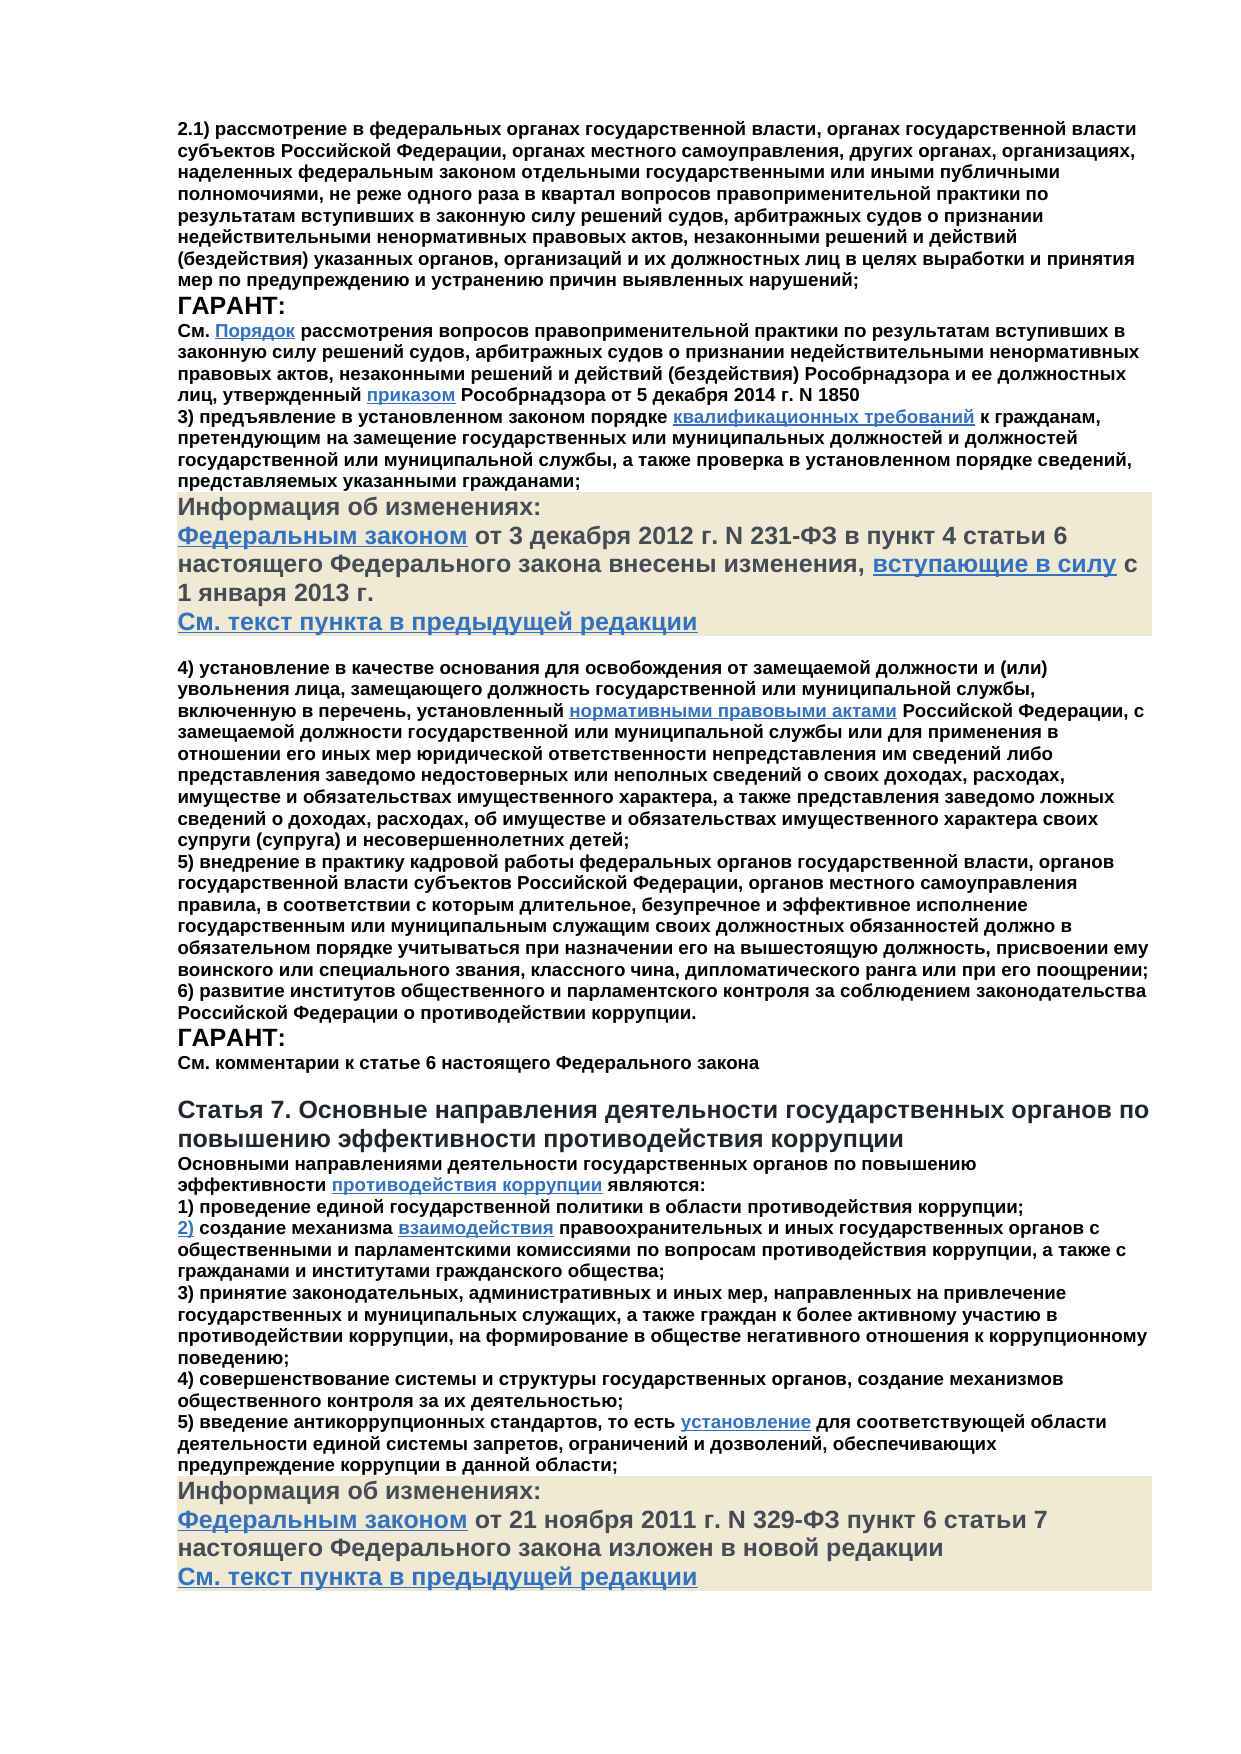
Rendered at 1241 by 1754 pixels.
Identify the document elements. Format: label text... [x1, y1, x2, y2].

text ГАРАНТ: [177, 1023, 1152, 1052]
text Информация об изменениях: [177, 1476, 1152, 1504]
text Основными направлениями деятельности государственных органов по повышению эффективности противодействия коррупции являются: [177, 1152, 1152, 1196]
text Федеральным законом от 3 декабря 2012 г. N 231-ФЗ в пункт 4 статьи 6 настоящего Федерального закона внесены изменения, вступающие в силу с 1 января 2013 г. [177, 521, 1152, 607]
text 4) установление в качестве основания для освобождения от замещаемой должности и (или) увольнения лица, замещающего должность государственной или муниципальной службы, включенную в перечень, установленный нормативными правовыми актами Российской Федерации, с замещаемой должности государственной или муниципальной службы или для применения в отношении его иных мер юридической ответственности непредставления им сведений либо представления заведомо недостоверных или неполных сведений о своих доходах, расходах, имуществе и обязательствах имущественного характера, а также представления заведомо ложных сведений о доходах, расходах, об имуществе и обязательствах имущественного характера своих супруги (супруга) и несовершеннолетних детей; [177, 656, 1152, 851]
text Федеральным законом от 21 ноября 2011 г. N 329-ФЗ пункт 6 статьи 7 настоящего Федерального закона изложен в новой редакции [177, 1504, 1152, 1562]
text См. комментарии к статье 6 настоящего Федерального закона [177, 1052, 1152, 1073]
text Статья 7. Основные направления деятельности государственных органов по повышению эффективности противодействия коррупции [177, 1095, 1152, 1152]
text 1) проведение единой государственной политики в области противодействия коррупции; [177, 1196, 1152, 1217]
text ГАРАНТ: [177, 291, 1152, 319]
text 5) введение антикоррупционных стандартов, то есть установление для соответствующей области деятельности единой системы запретов, ограничений и дозволений, обеспечивающих предупреждение коррупции в данной области; [177, 1411, 1152, 1476]
text 6) развитие институтов общественного и парламентского контроля за соблюдением законодательства Российской Федерации о противодействии коррупции. [177, 980, 1152, 1023]
text 3) принятие законодательных, административных и иных мер, направленных на привлечение государственных и муниципальных служащих, а также граждан к более активному участию в противодействии коррупции, на формирование в обществе негативного отношения к коррупционному поведению; [177, 1282, 1152, 1368]
text См. текст пункта в предыдущей редакции [177, 607, 1152, 636]
text 3) предъявление в установленном законом порядке квалификационных требований к гражданам, претендующим на замещение государственных или муниципальных должностей и должностей государственной или муниципальной службы, а также проверка в установленном порядке сведений, представляемых указанными гражданами; [177, 406, 1152, 492]
text 2) создание механизма взаимодействия правоохранительных и иных государственных органов с общественными и парламентскими комиссиями по вопросам противодействия коррупции, а также с гражданами и институтами гражданского общества; [177, 1217, 1152, 1282]
text См. Порядок рассмотрения вопросов правоприменительной практики по результатам вступивших в законную силу решений судов, арбитражных судов о признании недействительными ненормативных правовых актов, незаконными решений и действий (бездействия) Рособрнадзора и ее должностных лиц, утвержденный приказом Рособрнадзора от 5 декабря 2014 г. N 1850 [177, 319, 1152, 406]
text 2.1) рассмотрение в федеральных органах государственной власти, органах государственной власти субъектов Российской Федерации, органах местного самоуправления, других органах, организациях, наделенных федеральным законом отдельными государственными или иными публичными полномочиями, не реже одного раза в квартал вопросов правоприменительной практики по результатам вступивших в законную силу решений судов, арбитражных судов о признании недействительными ненормативных правовых актов, незаконными решений и действий (бездействия) указанных органов, организаций и их должностных лиц в целях выработки и принятия мер по предупреждению и устранению причин выявленных нарушений; [177, 118, 1152, 291]
text 4) совершенствование системы и структуры государственных органов, создание механизмов общественного контроля за их деятельностью; [177, 1368, 1152, 1411]
text 5) внедрение в практику кадровой работы федеральных органов государственной власти, органов государственной власти субъектов Российской Федерации, органов местного самоуправления правила, в соответствии с которым длительное, безупречное и эффективное исполнение государственным или муниципальным служащим своих должностных обязанностей должно в обязательном порядке учитываться при назначении его на вышестоящую должность, присвоении ему воинского или специального звания, классного чина, дипломатического ранга или при его поощрении; [177, 851, 1152, 980]
text См. текст пункта в предыдущей редакции [177, 1562, 1152, 1591]
text Информация об изменениях: [177, 492, 1152, 521]
